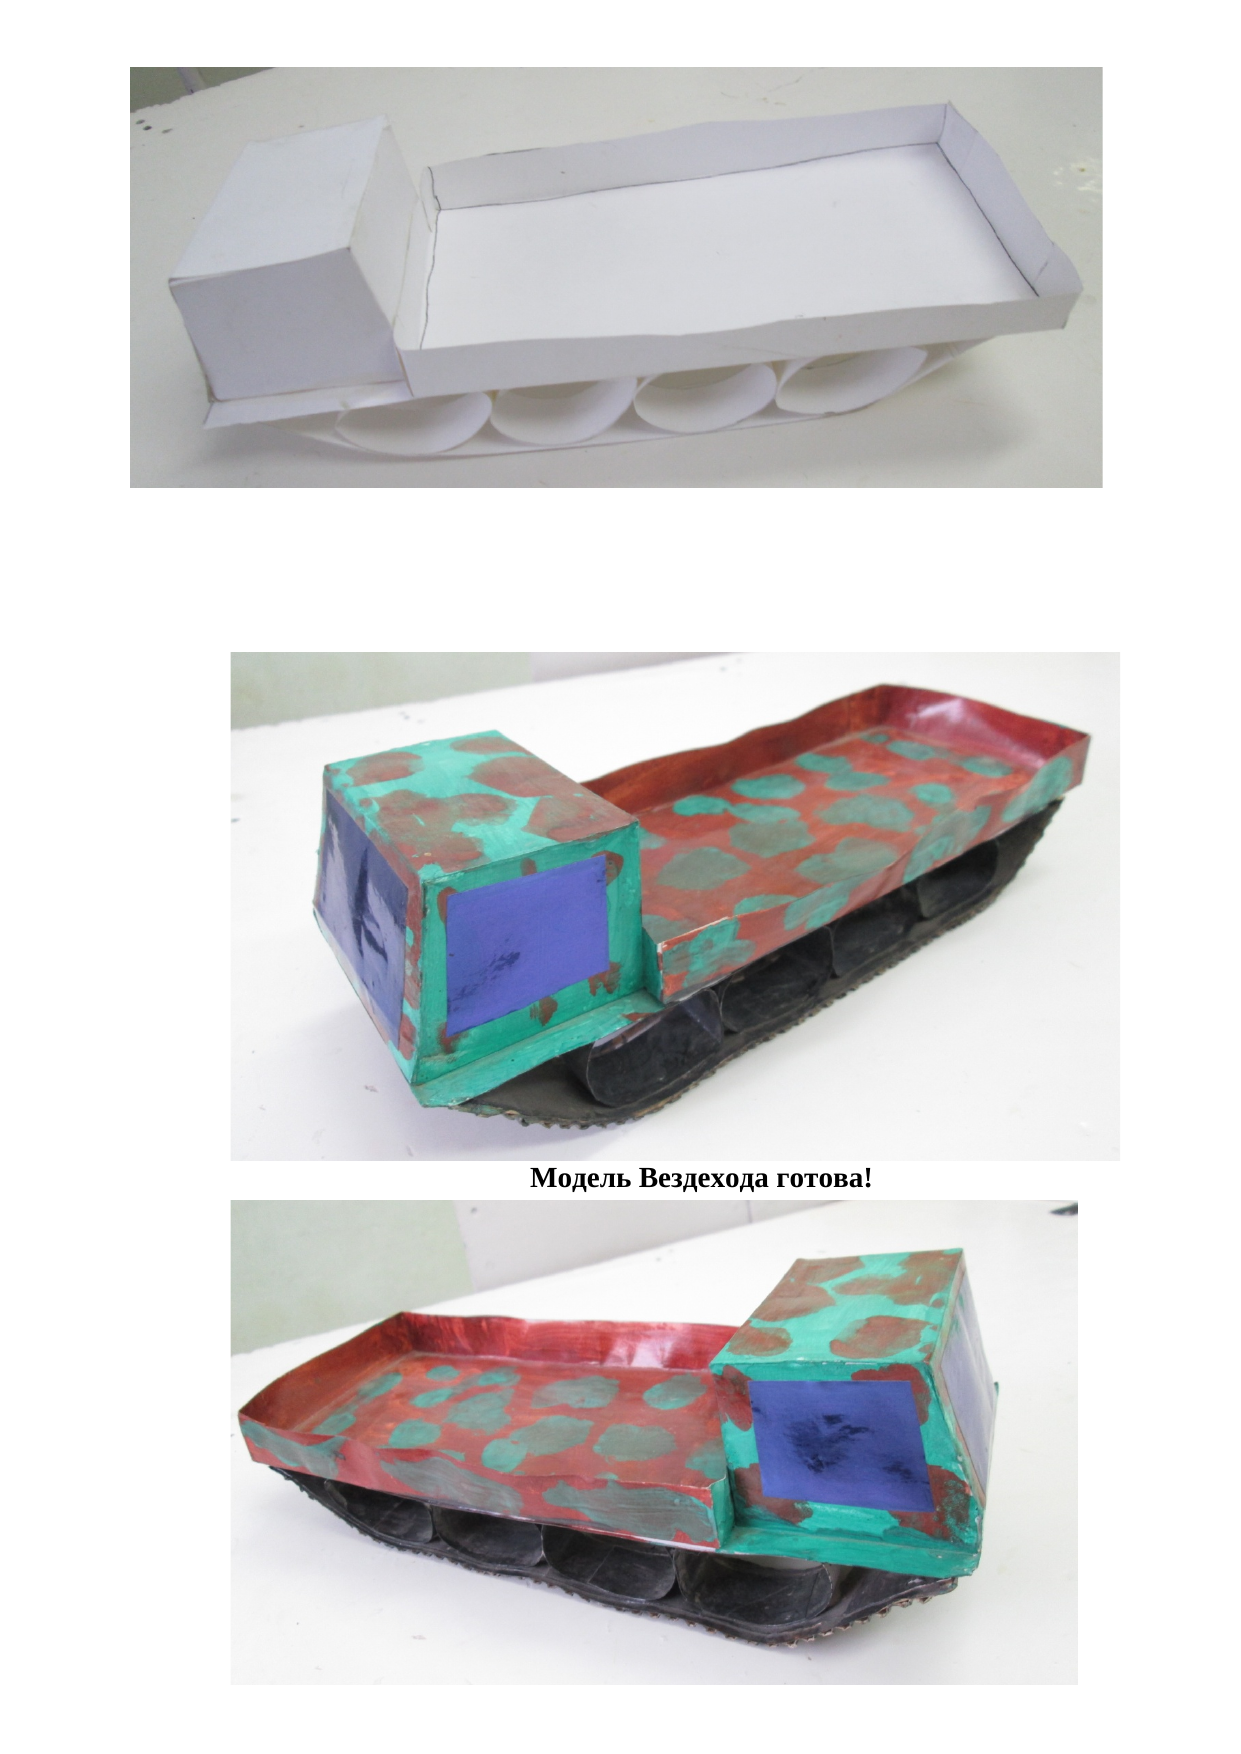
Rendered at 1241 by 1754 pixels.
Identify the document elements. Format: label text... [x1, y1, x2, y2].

picture [230, 652, 1121, 1161]
picture [130, 67, 1103, 488]
picture [230, 1200, 1078, 1685]
